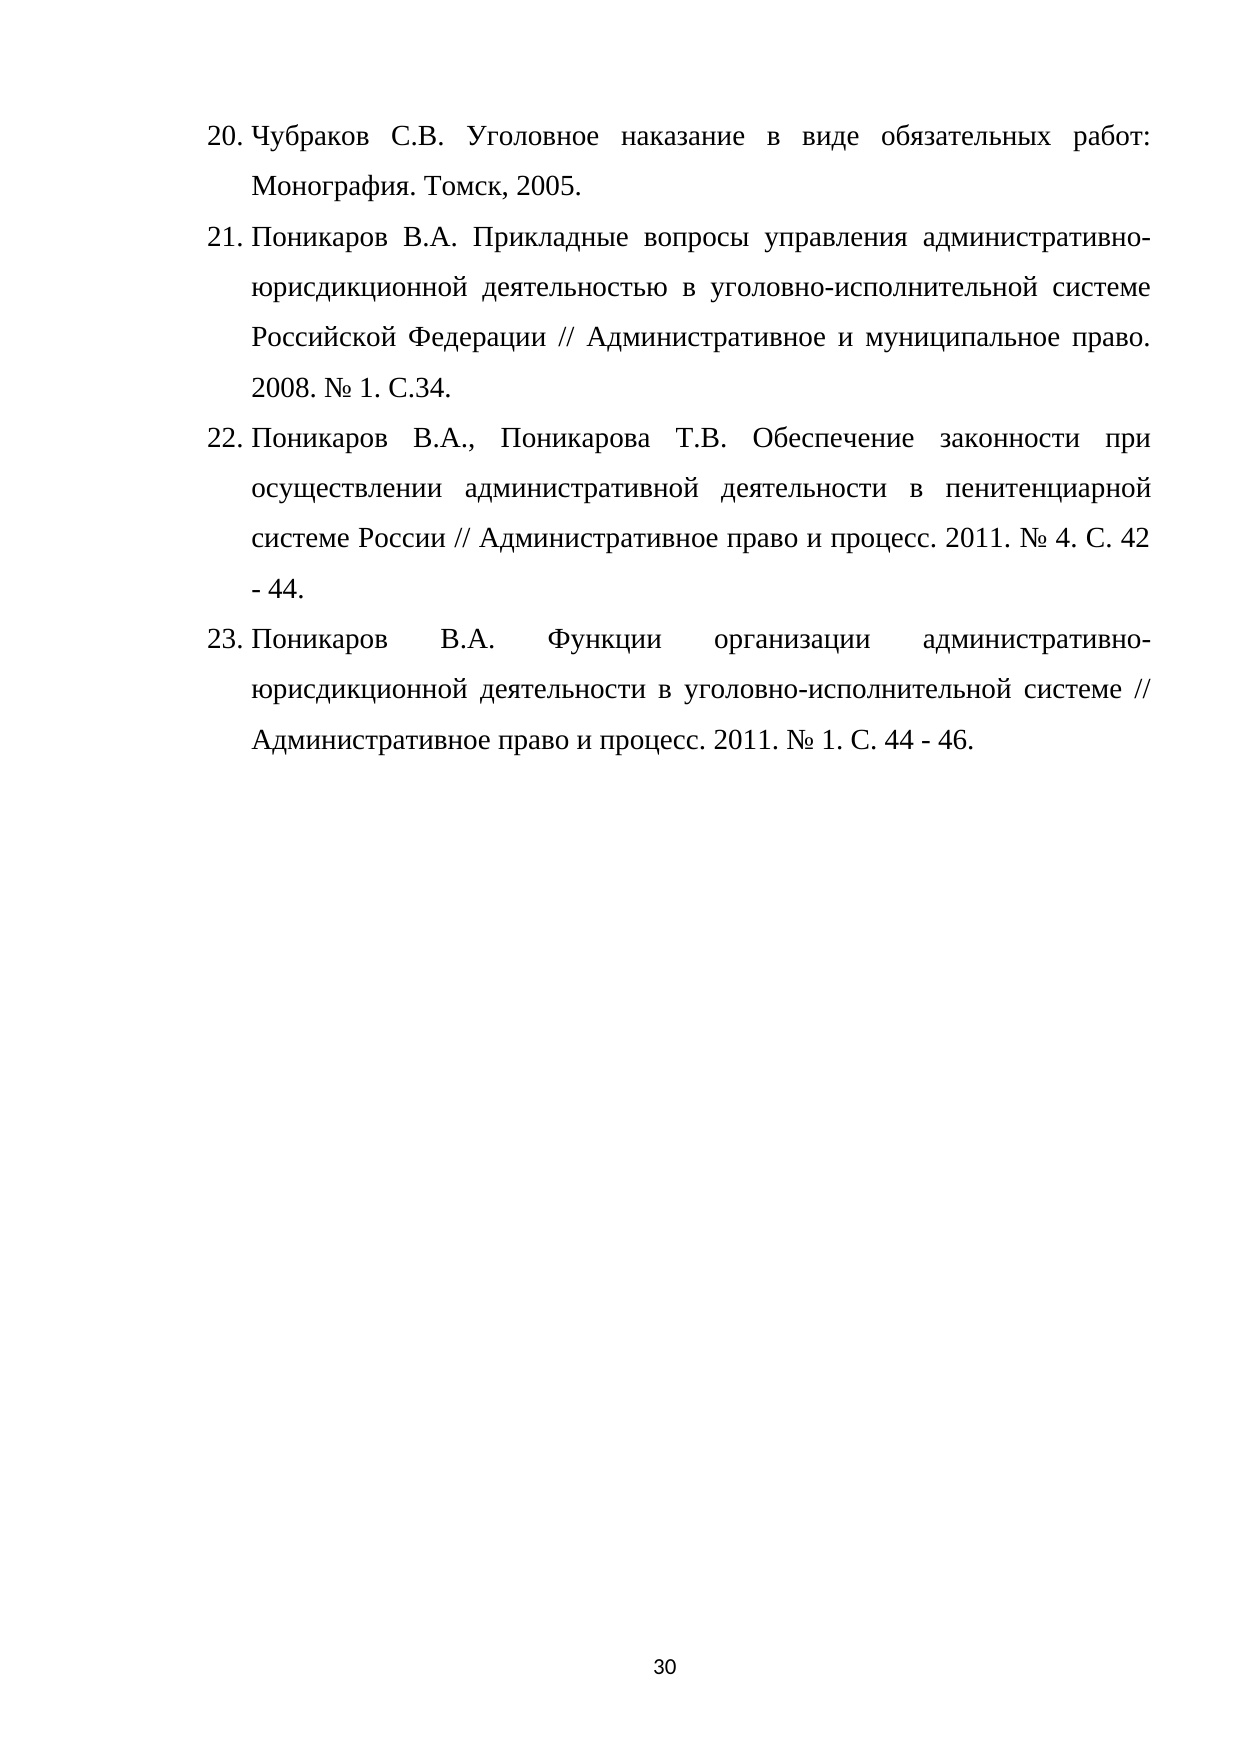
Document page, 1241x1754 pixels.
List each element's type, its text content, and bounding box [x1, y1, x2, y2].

list Поникаров В.А., Поникарова Т.В. Обеспечение законности при осуществлении административной деятельности в пенитенциарной системе России // Административное право и процесс. 2011. № 4. С. 42 - 44. [207, 420, 1152, 604]
list Поникаров В.А. Прикладные вопросы управления административно-юрисдикционной деятельностью в уголовно-исполнительной системе Российской Федерации // Административное и муниципальное право. 2008. № 1. С.34. [207, 219, 1152, 403]
list Поникаров В.А. Функции организации административно-юрисдикционной деятельности в уголовно-исполнительной системе // Административное право и процесс. 2011. № 1. С. 44 - 46. [207, 621, 1152, 755]
list Чубраков С.В. Уголовное наказание в виде обязательных работ: Монография. Томск, 2005. [207, 118, 1152, 202]
